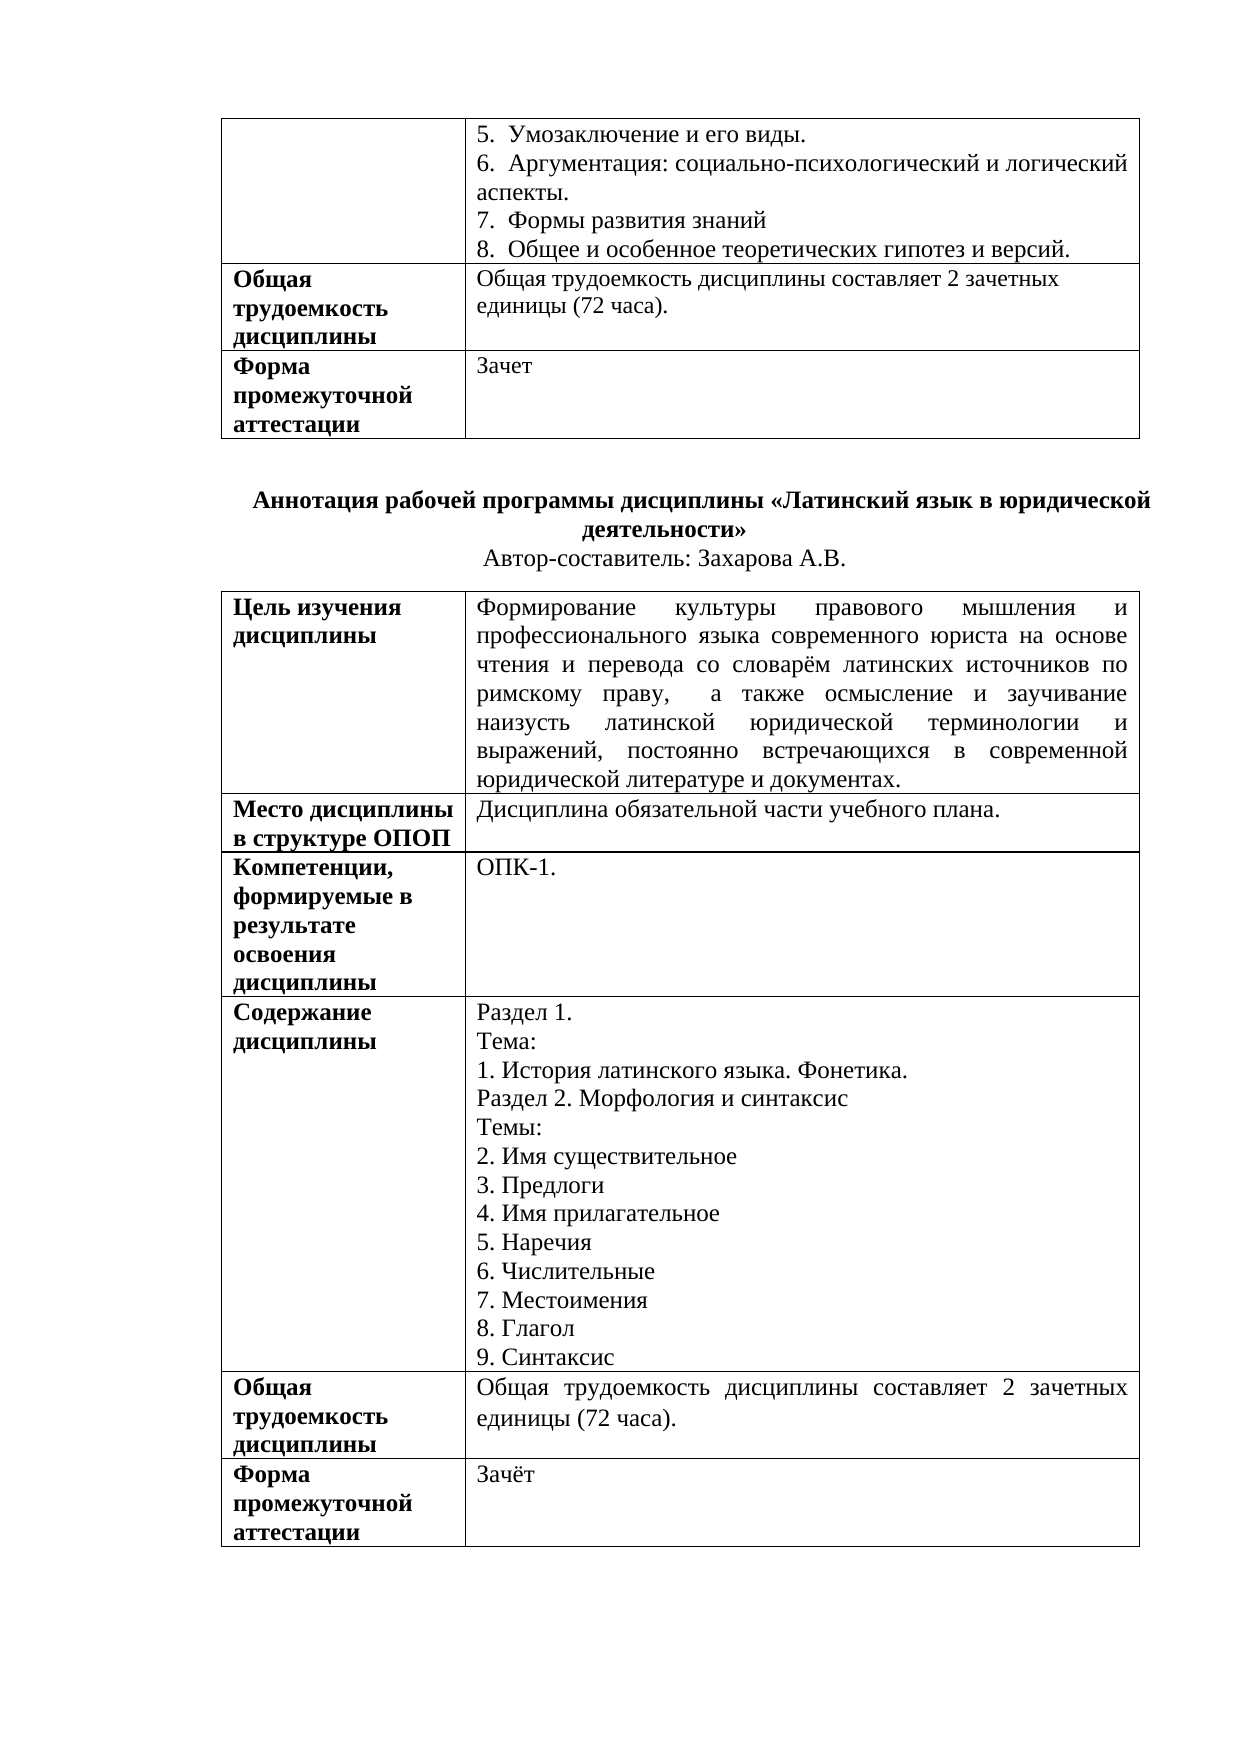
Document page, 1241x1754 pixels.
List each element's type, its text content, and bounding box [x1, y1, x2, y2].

table_cell Общая трудоемкость дисциплины [222, 1372, 465, 1458]
table_cell ОПК-1. [466, 853, 1139, 996]
table_cell Форма промежуточной аттестации [222, 351, 465, 437]
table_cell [222, 119, 465, 263]
table_cell Зачёт [466, 1459, 1139, 1546]
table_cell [466, 119, 1139, 263]
table_cell Общая трудоемкость дисциплины составляет 2 зачетных единицы (72 часа). [466, 1372, 1139, 1458]
table_cell Место дисциплины в структуре ОПОП [222, 794, 465, 851]
text Аннотация рабочей программы дисциплины «Латинский язык в юридической деятельности» [177, 485, 1152, 543]
table_cell Общая трудоемкость дисциплины составляет 2 зачетных единицы (72 часа). [466, 264, 1139, 350]
text Автор-составитель: Захарова А.В. [177, 543, 1152, 572]
table_cell Дисциплина обязательной части учебного плана. [466, 794, 1139, 851]
table_cell Раздел 1. Тема: 1. История латинского языка. Фонетика. Раздел 2. Морфология и синтаксис Темы: 2. Имя существительное 3. Предлоги 4. Имя прилагательное 5. Наречия 6. Числительные 7. Местоимения 8. Глагол 9. Синтаксис [466, 997, 1139, 1371]
table_cell Общая трудоемкость дисциплины [222, 264, 465, 350]
table_header Цель изучения дисциплины [222, 592, 465, 793]
table_cell Зачет [466, 351, 1139, 437]
table_cell Форма промежуточной аттестации [222, 1459, 465, 1546]
table_cell Компетенции, формируемые в результате освоения дисциплины [222, 853, 465, 996]
table_header Формирование культуры правового мышления и профессионального языка современного юриста на основе чтения и перевода со словарём латинских источников по римскому праву, а также осмысление и заучивание наизусть латинской юридической терминологии и выражений, постоянно встречающихся в современной юридической литературе и документах. [466, 592, 1139, 793]
table_cell Содержание дисциплины [222, 997, 465, 1371]
